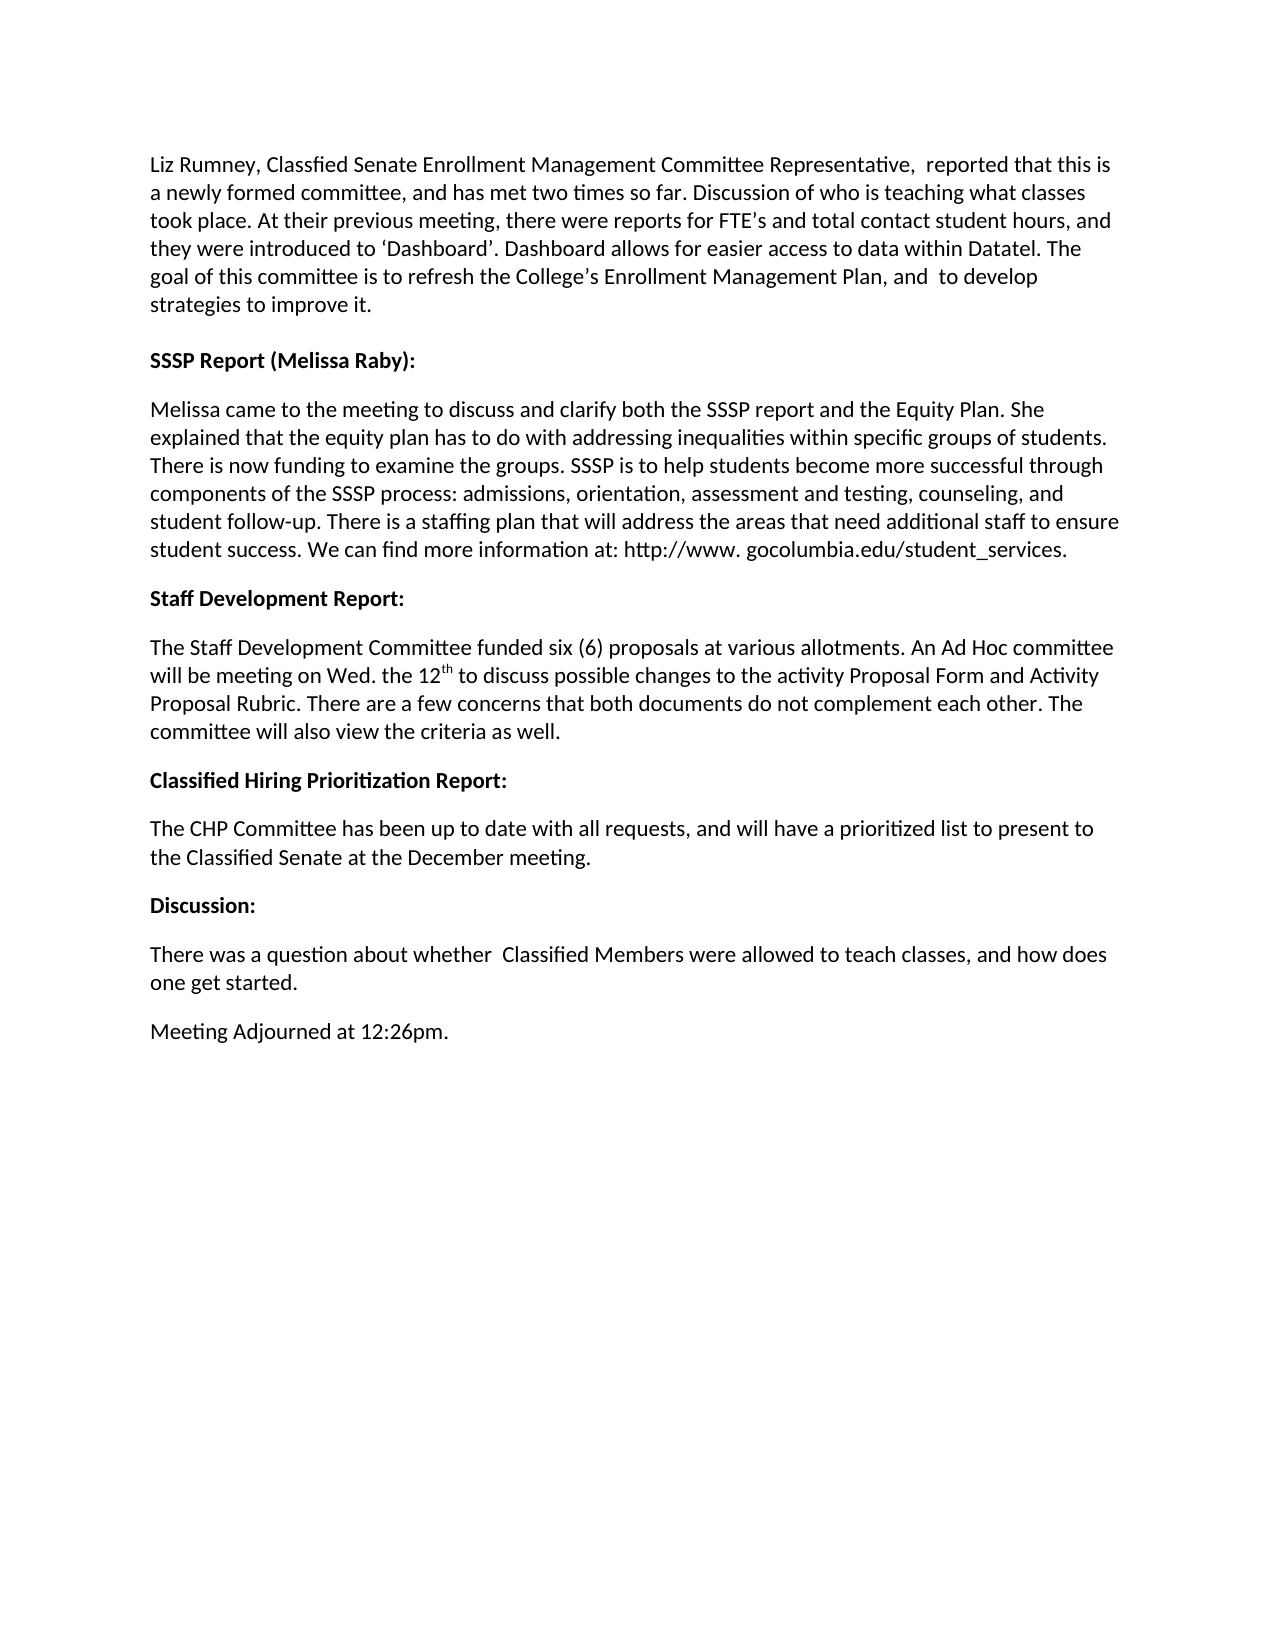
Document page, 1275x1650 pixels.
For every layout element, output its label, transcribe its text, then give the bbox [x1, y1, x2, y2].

text The CHP Committee has been up to date with all requests, and will have a prioritized list to present to the Classified Senate at the December meeting. [150, 814, 1125, 871]
text Staff Development Report: [150, 584, 1125, 612]
text SSSP Report (Melissa Raby): [150, 346, 1125, 374]
text Melissa came to the meeting to discuss and clarify both the SSSP report and the Equity Plan. She explained that the equity plan has to do with addressing inequalities within specific groups of students. There is now funding to examine the groups. SSSP is to help students become more successful through components of the SSSP process: admissions, orientation, assessment and testing, counseling, and student follow-up. There is a staffing plan that will address the areas that need additional staff to ensure student success. We can find more information at: http://www. gocolumbia.edu/student_services. [150, 395, 1125, 563]
text Meeting Adjourned at 12:26pm. [150, 1017, 1125, 1045]
text Liz Rumney, Classfied Senate Enrollment Management Committee Representative, reported that this is a newly formed committee, and has met two times so far. Discussion of who is teaching what classes took place. At their previous meeting, there were reports for FTE’s and total contact student hours, and they were introduced to ‘Dashboard’. Dashboard allows for easier access to data within Datatel. The goal of this committee is to refresh the College’s Enrollment Management Plan, and to develop strategies to improve it. [150, 150, 1125, 318]
text There was a question about whether Classified Members were allowed to teach classes, and how does one get started. [150, 940, 1125, 996]
text Classified Hiring Prioritization Report: [150, 766, 1125, 794]
text The Staff Development Committee funded six (6) proposals at various allotments. An Ad Hoc committee will be meeting on Wed. the 12th to discuss possible changes to the activity Proposal Form and Activity Proposal Rubric. There are a few concerns that both documents do not complement each other. The committee will also view the criteria as well. [150, 633, 1125, 745]
text Discussion: [150, 891, 1125, 919]
